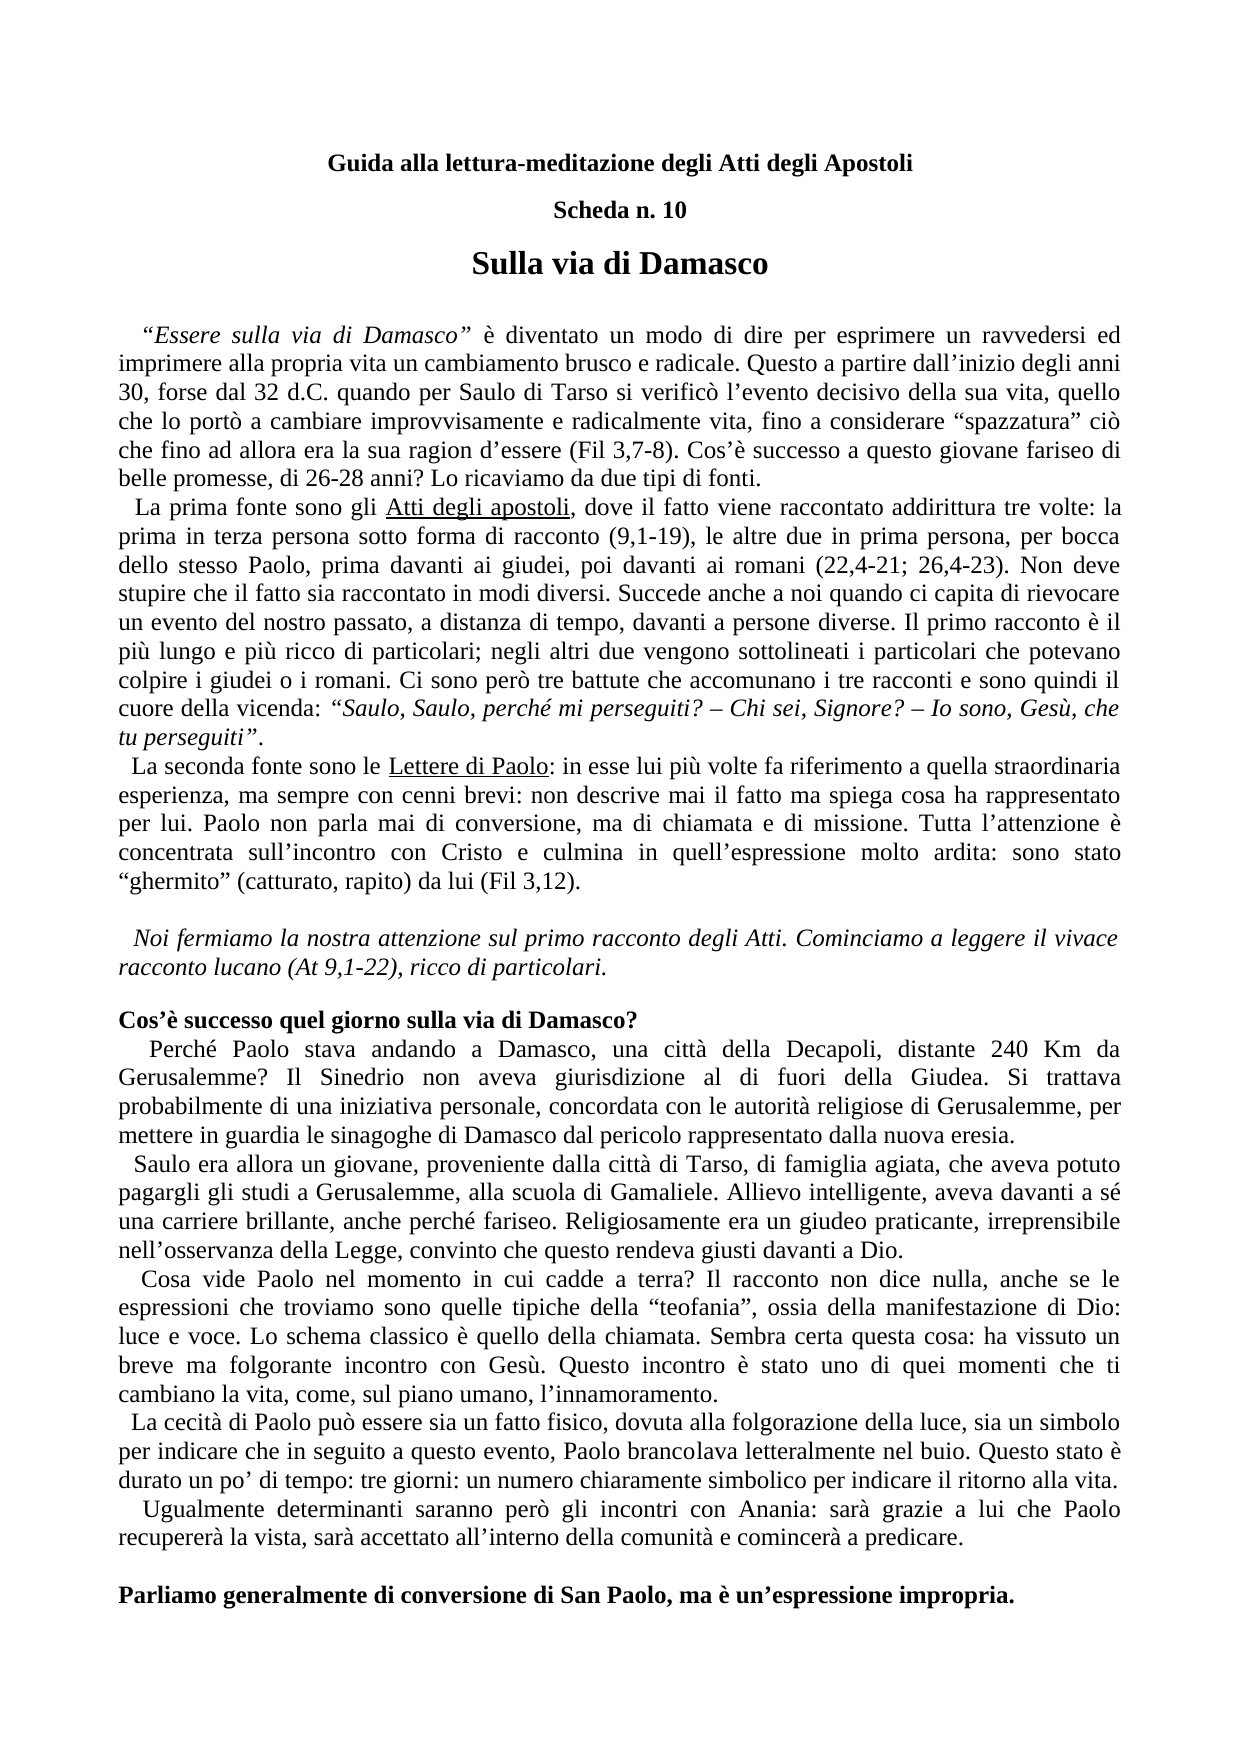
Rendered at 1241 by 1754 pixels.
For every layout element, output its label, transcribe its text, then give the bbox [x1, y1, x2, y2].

text Scheda n. 10 [118, 195, 1122, 224]
text Noi fermiamo la nostra attenzione sul primo racconto degli Atti. Cominciamo a leggere il vivace racconto lucano (At 9,1-22), ricco di particolari. [118, 923, 1122, 981]
text Cos’è successo quel giorno sulla via di Damasco? [118, 1005, 1122, 1034]
text Saulo era allora un giovane, proveniente dalla città di Tarso, di famiglia agiata, che aveva potuto pagargli gli studi a Gerusalemme, alla scuola di Gamaliele. Allievo intelligente, aveva davanti a sé una carriere brillante, anche perché fariseo. Religiosamente era un giudeo praticante, irreprensibile nell’osservanza della Legge, convinto che questo rendeva giusti davanti a Dio. [118, 1149, 1122, 1264]
text Parliamo generalmente di conversione di San Paolo, ma è un’espressione impropria. [118, 1580, 1122, 1609]
text Perché Paolo stava andando a Damasco, una città della Decapoli, distante 240 Km da Gerusalemme? Il Sinedrio non aveva giurisdizione al di fuori della Giudea. Si trattava probabilmente di una iniziativa personale, concordata con le autorità religiose di Gerusalemme, per mettere in guardia le sinagoghe di Damasco dal pericolo rappresentato dalla nuova eresia. [118, 1034, 1122, 1149]
text La seconda fonte sono le Lettere di Paolo: in esse lui più volte fa riferimento a quella straordinaria esperienza, ma sempre con cenni brevi: non descrive mai il fatto ma spiega cosa ha rappresentato per lui. Paolo non parla mai di conversione, ma di chiamata e di missione. Tutta l’attenzione è concentrata sull’incontro con Cristo e culmina in quell’espressione molto ardita: sono stato “ghermito” (catturato, rapito) da lui (Fil 3,12). [118, 751, 1122, 895]
text “Essere sulla via di Damasco” è diventato un modo di dire per esprimere un ravvedersi ed imprimere alla propria vita un cambiamento brusco e radicale. Questo a partire dall’inizio degli anni 30, forse dal 32 d.C. quando per Saulo di Tarso si verificò l’evento decisivo della sua vita, quello che lo portò a cambiare improvvisamente e radicalmente vita, fino a considerare “spazzatura” ciò che fino ad allora era la sua ragion d’essere (Fil 3,7-8). Cos’è successo a questo giovane fariseo di belle promesse, di 26-28 anni? Lo ricaviamo da due tipi di fonti. [118, 320, 1122, 492]
text La cecità di Paolo può essere sia un fatto fisico, dovuta alla folgorazione della luce, sia un simbolo per indicare che in seguito a questo evento, Paolo brancolava letteralmente nel buio. Questo stato è durato un po’ di tempo: tre giorni: un numero chiaramente simbolico per indicare il ritorno alla vita. [118, 1407, 1122, 1494]
text Guida alla lettura-meditazione degli Atti degli Apostoli [118, 148, 1122, 176]
text Ugualmente determinanti saranno però gli incontri con Anania: sarà grazie a lui che Paolo recupererà la vista, sarà accettato all’interno della comunità e comincerà a predicare. [118, 1494, 1122, 1551]
text Sulla via di Damasco [118, 243, 1122, 281]
text Cosa vide Paolo nel momento in cui cadde a terra? Il racconto non dice nulla, anche se le espressioni che troviamo sono quelle tipiche della “teofania”, ossia della manifestazione di Dio: luce e voce. Lo schema classico è quello della chiamata. Sembra certa questa cosa: ha vissuto un breve ma folgorante incontro con Gesù. Questo incontro è stato uno di quei momenti che ti cambiano la vita, come, sul piano umano, l’innamoramento. [118, 1264, 1122, 1407]
text La prima fonte sono gli Atti degli apostoli, dove il fatto viene raccontato addirittura tre volte: la prima in terza persona sotto forma di racconto (9,1-19), le altre due in prima persona, per bocca dello stesso Paolo, prima davanti ai giudei, poi davanti ai romani (22,4-21; 26,4-23). Non deve stupire che il fatto sia raccontato in modi diversi. Succede anche a noi quando ci capita di rievocare un evento del nostro passato, a distanza di tempo, davanti a persone diverse. Il primo racconto è il più lungo e più ricco di particolari; negli altri due vengono sottolineati i particolari che potevano colpire i giudei o i romani. Ci sono però tre battute che accomunano i tre racconti e sono quindi il cuore della vicenda: “Saulo, Saulo, perché mi perseguiti? – Chi sei, Signore? – Io sono, Gesù, che tu perseguiti”. [118, 492, 1122, 751]
